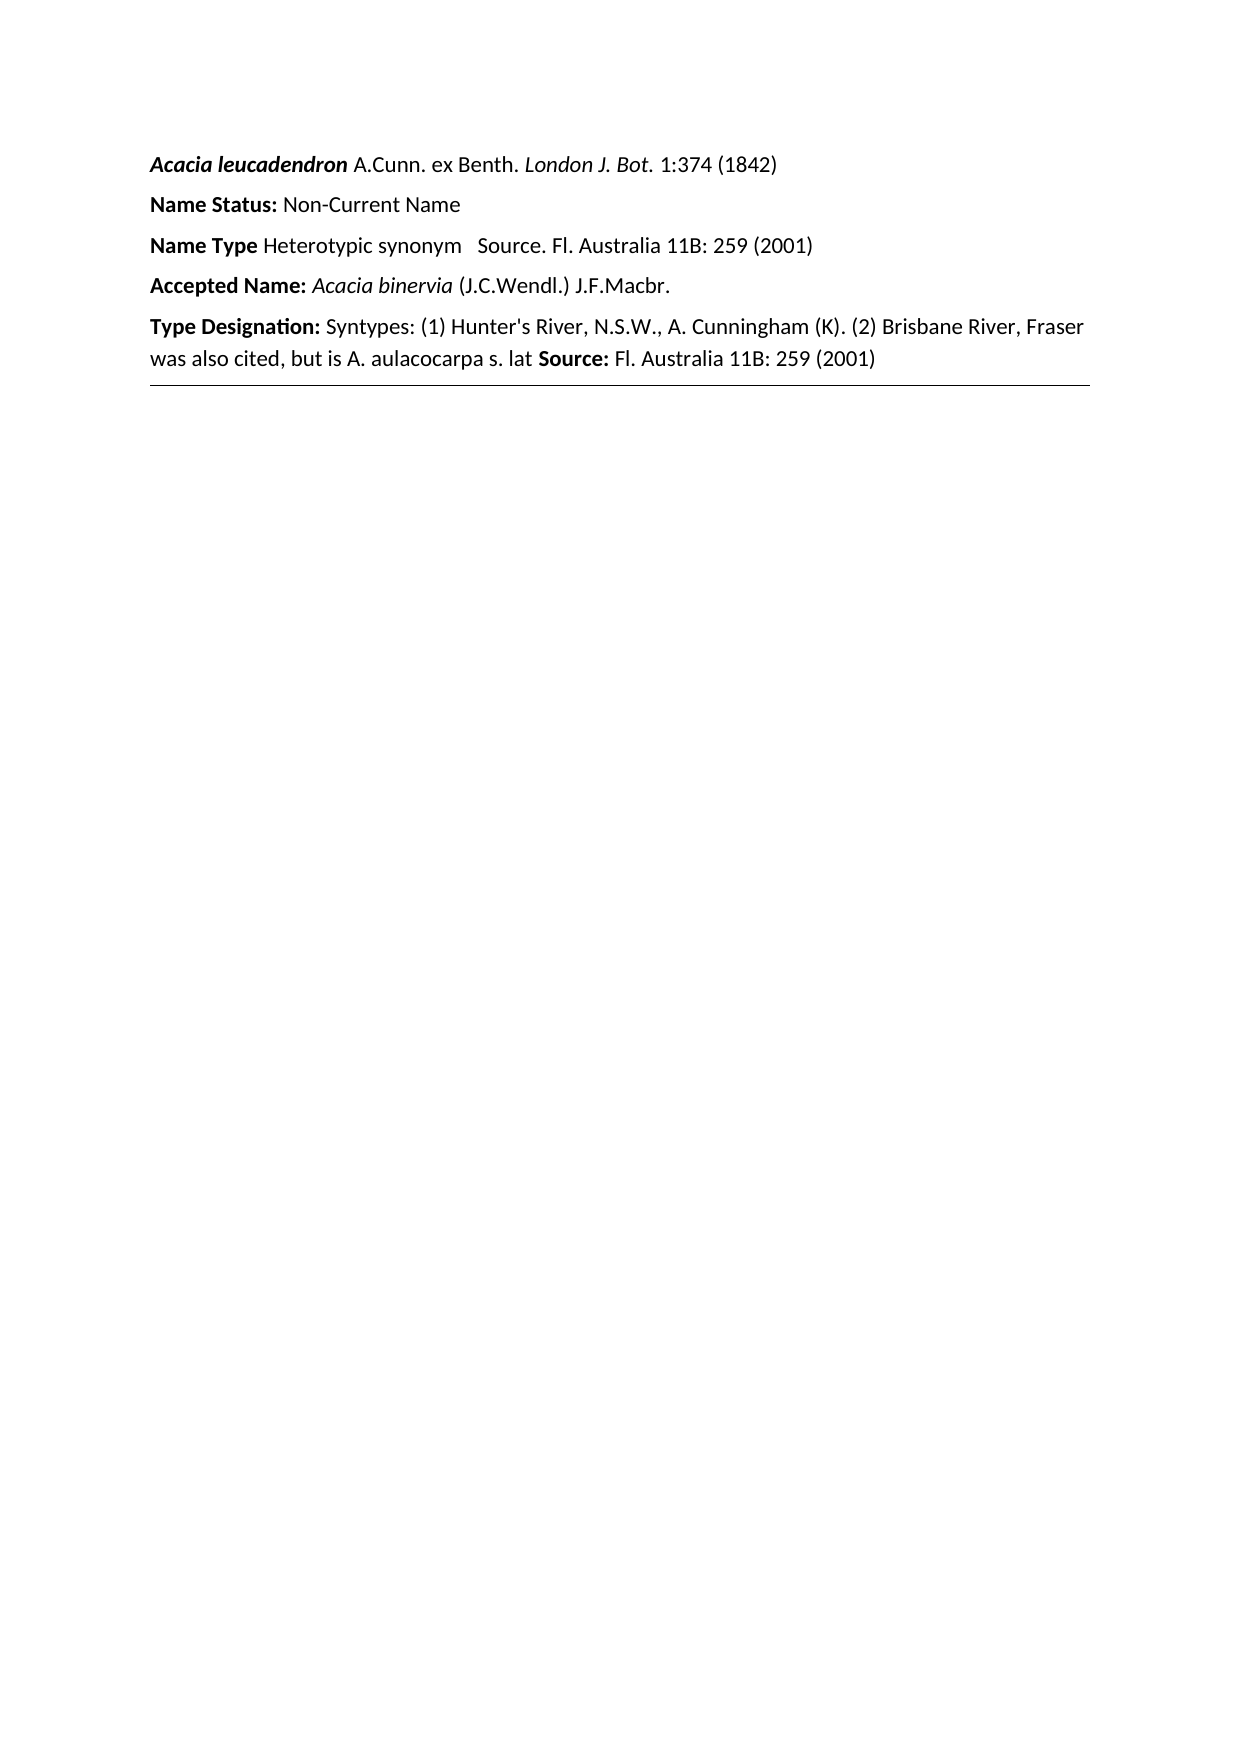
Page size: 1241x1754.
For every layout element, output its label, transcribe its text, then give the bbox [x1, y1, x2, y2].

text Accepted Name: Acacia binervia (J.C.Wendl.) J.F.Macbr. [150, 272, 1090, 299]
text Acacia leucadendron A.Cunn. ex Benth. London J. Bot. 1:374 (1842) [150, 150, 1090, 178]
text Name Status: Non-Current Name [150, 191, 1090, 218]
text Name Type Heterotypic synonym Source. Fl. Australia 11B: 259 (2001) [150, 231, 1090, 259]
text Type Designation: Syntypes: (1) Hunter's River, N.S.W., A. Cunningham (K). (2) Brisbane River, Fraser was also cited, but is A. aulacocarpa s. lat Source: Fl. Australia 11B: 259 (2001) [150, 312, 1090, 372]
